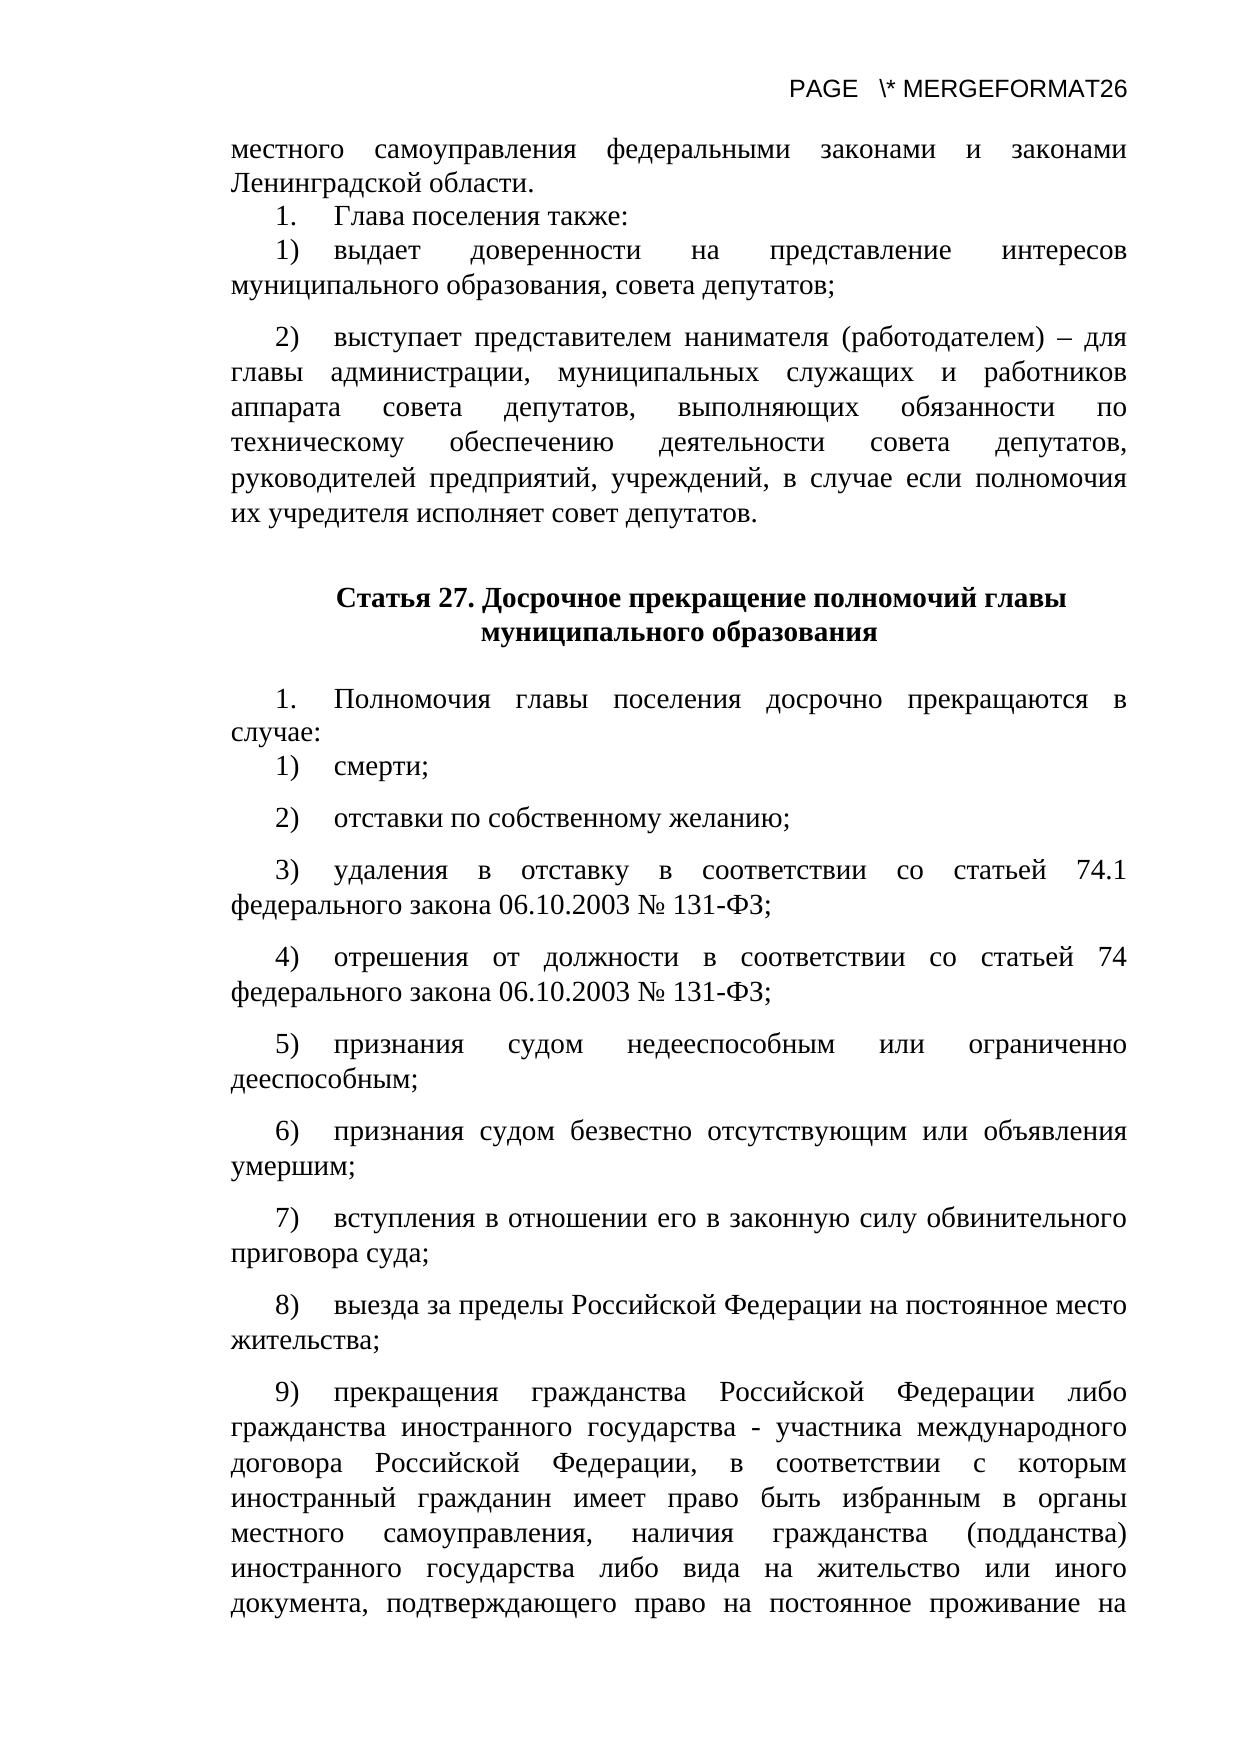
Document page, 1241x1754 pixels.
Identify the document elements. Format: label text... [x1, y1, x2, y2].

list Глава поселения также: [231, 198, 1128, 232]
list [231, 131, 1128, 198]
list выезда за пределы Российской Федерации на постоянное место жительства; [231, 1287, 1128, 1356]
list признания судом безвестно отсутствующим или объявления умершим; [231, 1113, 1128, 1182]
list выдает доверенности на представление интересов муниципального образования, совета депутатов; [231, 232, 1128, 301]
list Полномочия главы поселения досрочно прекращаются в случае: [231, 681, 1128, 748]
list признания судом недееспособным или ограниченно дееспособным; [231, 1026, 1128, 1095]
list выступает представителем нанимателя (работодателем) – для главы администрации, муниципальных служащих и работников аппарата совета депутатов, выполняющих обязанности по техническому обеспечению деятельности совета депутатов, руководителей предприятий, учреждений, в случае если полномочия их учредителя исполняет совет депутатов. [231, 319, 1128, 528]
list отрешения от должности в соответствии со статьей 74 федерального закона 06.10.2003 № 131-ФЗ; [231, 939, 1128, 1008]
list смерти; [231, 748, 1128, 782]
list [231, 1374, 1128, 1619]
list вступления в отношении его в законную силу обвинительного приговора суда; [231, 1200, 1128, 1269]
list удаления в отставку в соответствии со статьей 74.1 федерального закона 06.10.2003 № 131-ФЗ; [231, 852, 1128, 921]
list отставки по собственному желанию; [231, 800, 1128, 833]
subtitle Статья 27. Досрочное прекращение полномочий главы муниципального образования [231, 580, 1128, 647]
